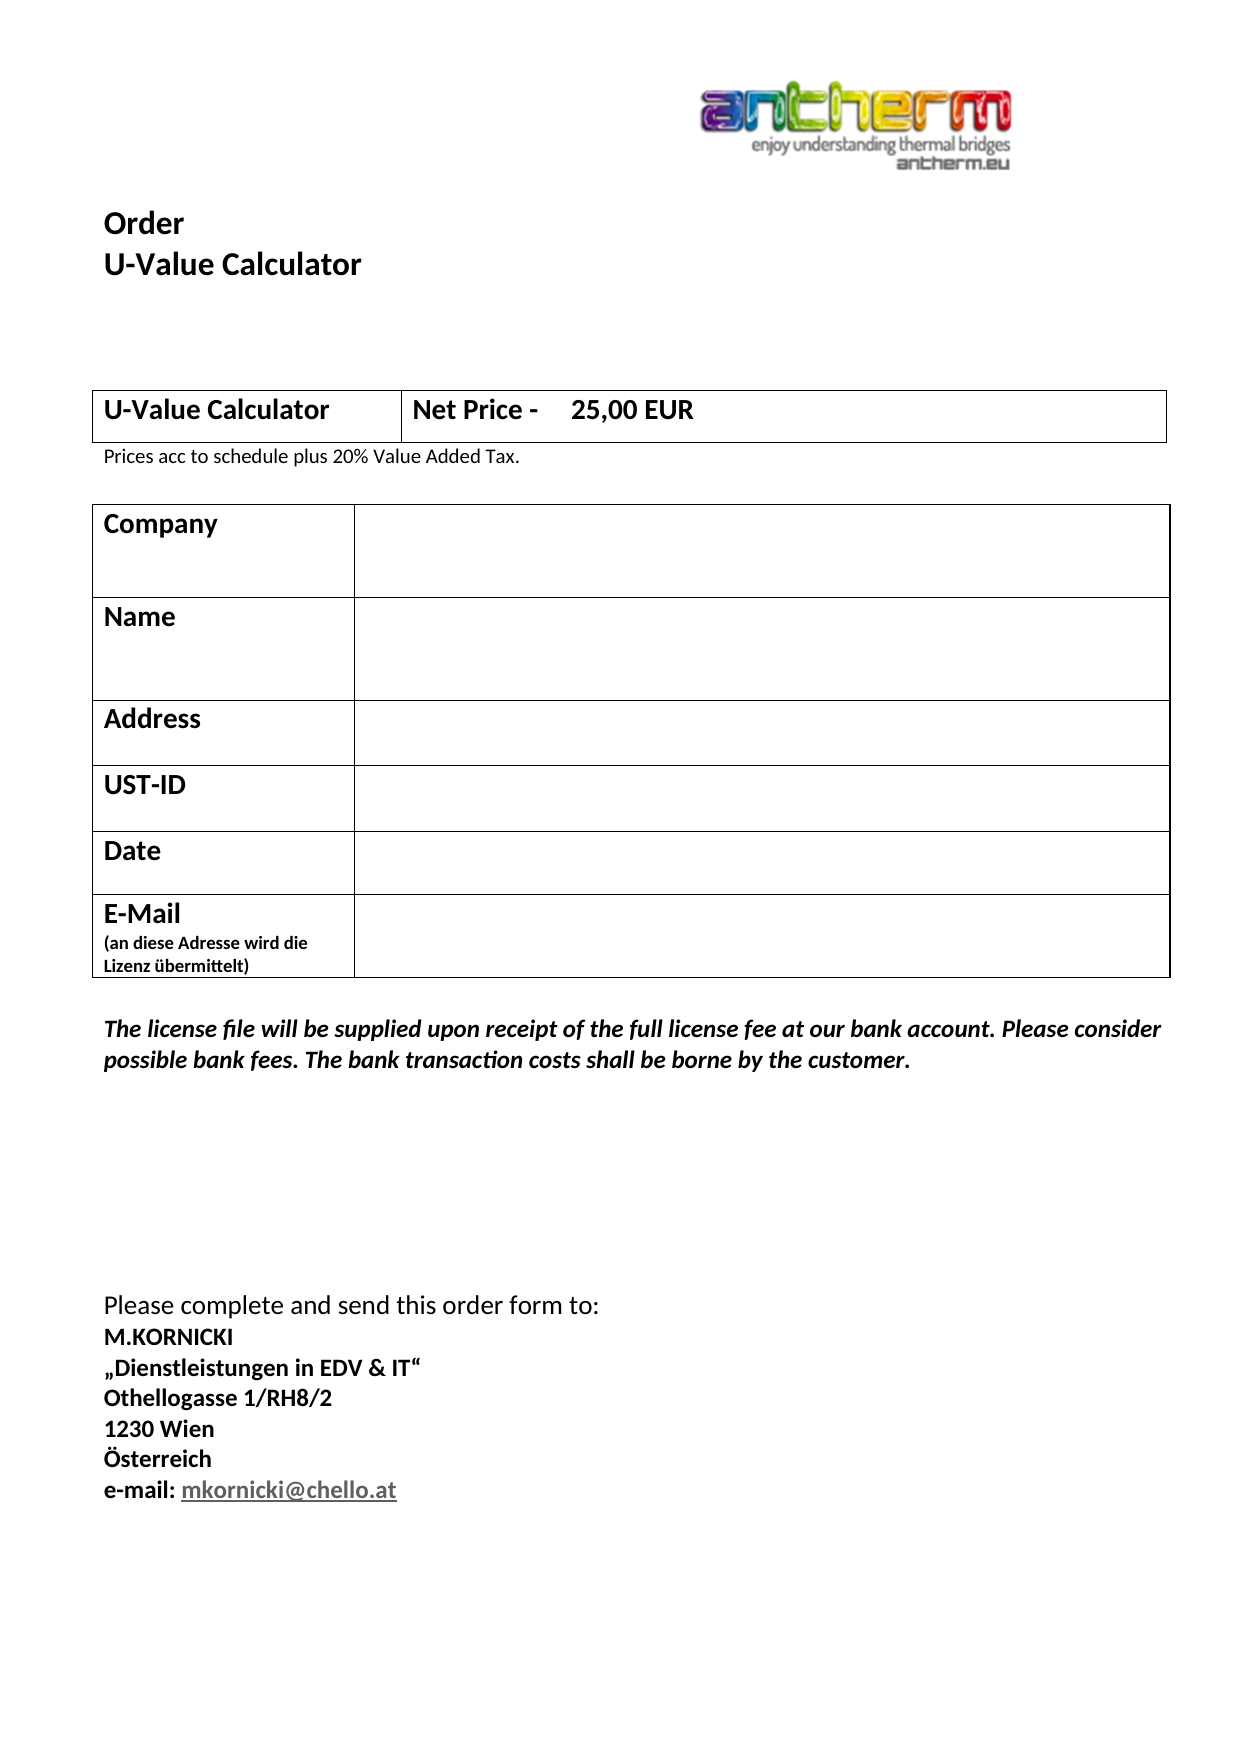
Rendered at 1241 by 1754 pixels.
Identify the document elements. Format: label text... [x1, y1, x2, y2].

table_cell E-Mail (an diese Adresse wird die Lizenz übermittelt) [93, 895, 354, 977]
text Prices acc to schedule plus 20% Value Added Tax. [103, 443, 1167, 468]
table_cell UST-ID [93, 766, 354, 831]
table_cell [355, 895, 1169, 977]
table_header Please complete and send this order form to: [92, 1288, 635, 1321]
table_cell Name [93, 598, 354, 699]
table_cell Date [93, 832, 354, 894]
table_header Company [93, 505, 354, 597]
text U-Value Calculator [103, 243, 1167, 283]
text The license file will be supplied upon receipt of the full license fee at our bank account. Please consider possible bank fees. The bank transaction costs shall be borne by the customer. [103, 1013, 1167, 1074]
picture [693, 73, 1019, 176]
table_header [355, 505, 1169, 597]
table_cell Address [93, 701, 354, 765]
table_cell [355, 701, 1169, 765]
table_cell [355, 766, 1169, 831]
table_header Net Price - 25,00 EUR [402, 391, 1166, 442]
table_header U-Value Calculator [93, 391, 401, 442]
table_cell [355, 832, 1169, 894]
text Order [103, 202, 1167, 243]
table_cell [355, 598, 1169, 699]
table_cell M.KORNICKI „Dienstleistungen in EDV & IT“ Othellogasse 1/RH8/2 1230 Wien Österreich e-mail: mkornicki@chello.at [92, 1321, 520, 1504]
